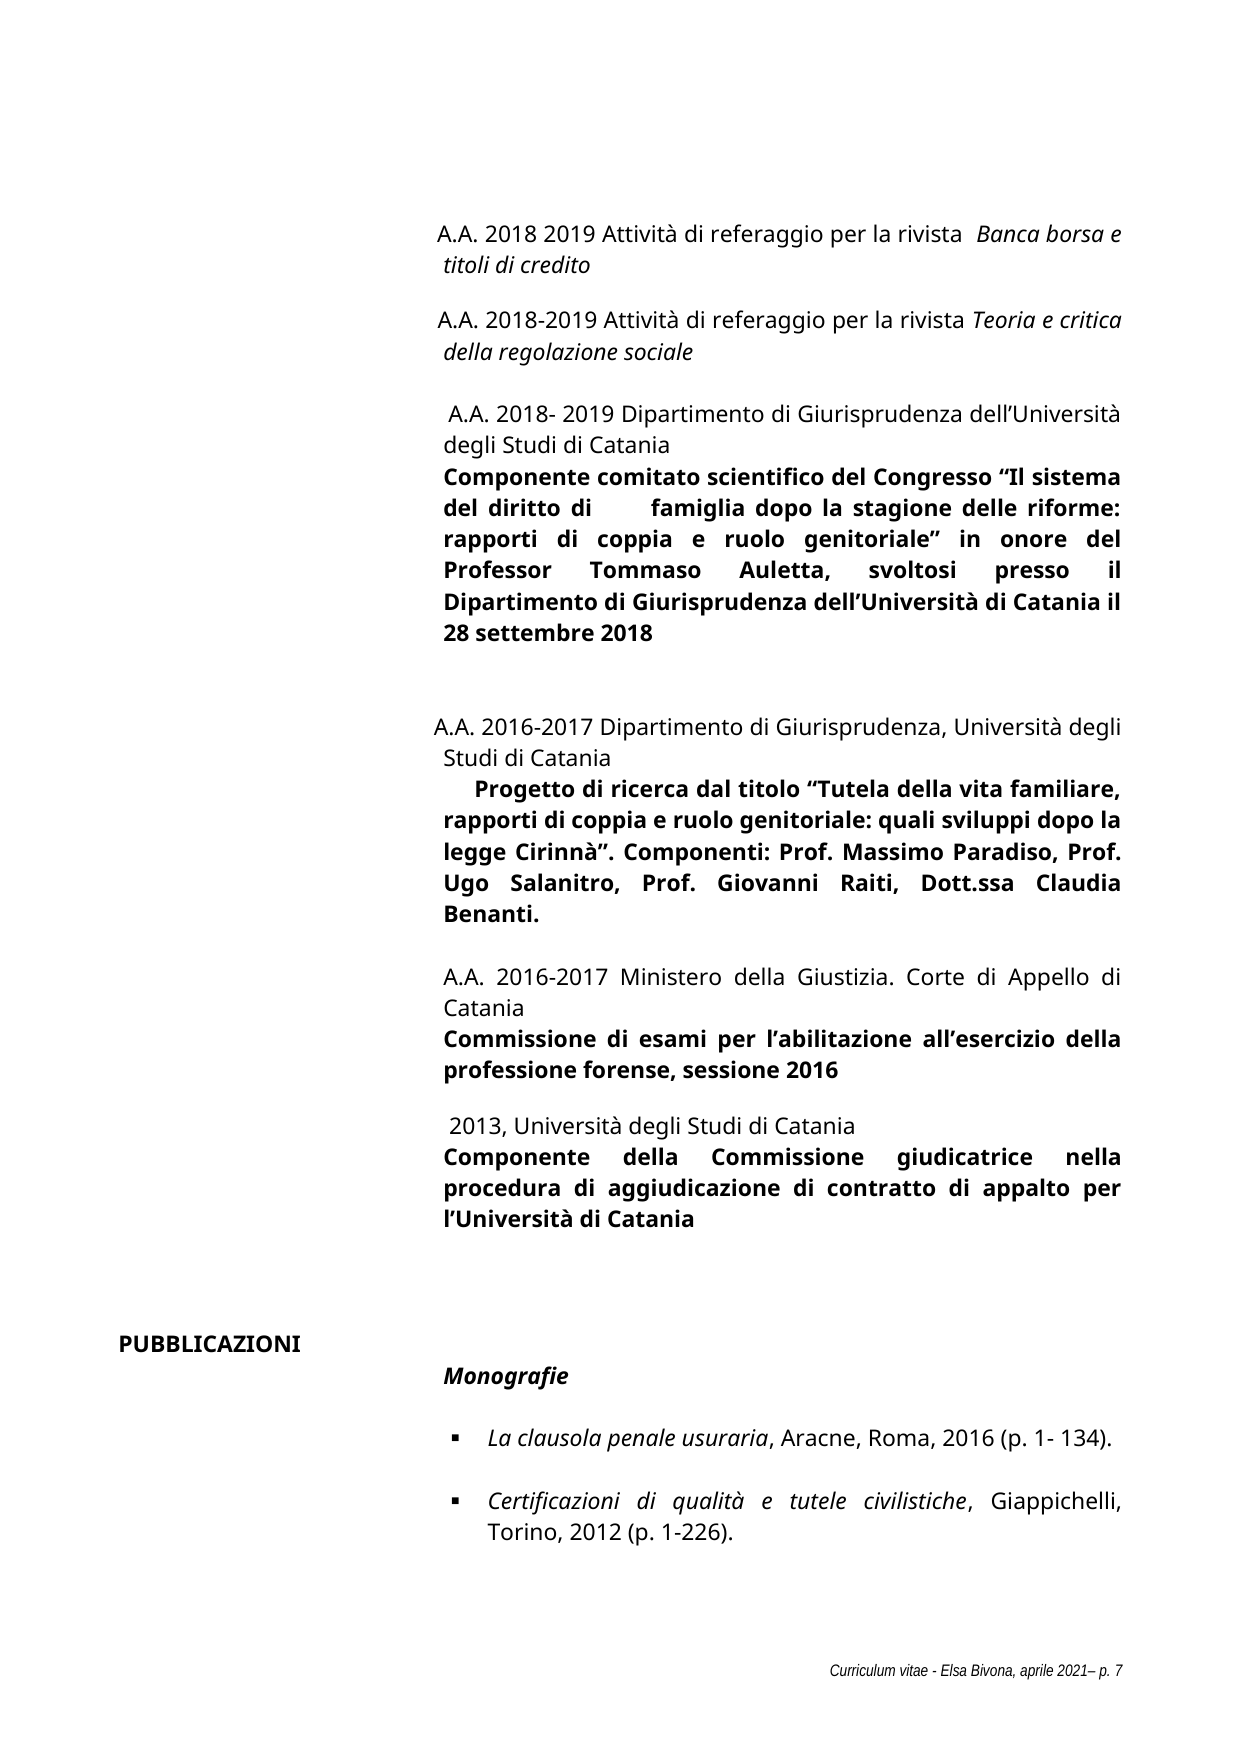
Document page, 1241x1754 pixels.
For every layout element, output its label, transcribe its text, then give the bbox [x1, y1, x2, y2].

text 2013, Università degli Studi di Catania [443, 1109, 1122, 1141]
text Progetto di ricerca dal titolo “Tutela della vita familiare, rapporti di coppia e ruolo genitoriale: quali sviluppi dopo la legge Cirinnà”. Componenti: Prof. Massimo Paradiso, Prof. Ugo Salanitro, Prof. Giovanni Raiti, Dott.ssa Claudia Benanti. [118, 773, 1122, 929]
text A.A. 2016-2017 Ministero della Giustizia. Corte di Appello di Catania [443, 961, 1122, 1023]
text PUBBLICAZIONI [118, 1328, 1122, 1359]
text A.A. 2016-2017 Dipartimento di Giurisprudenza, Università degli Studi di Catania [118, 711, 1122, 773]
text A.A. 2018- 2019 Dipartimento di Giurisprudenza dell’Università degli Studi di Catania [118, 398, 1122, 461]
text Componente comitato scientifico del Congresso “Il sistema del diritto di famiglia dopo la stagione delle riforme: rapporti di coppia e ruolo genitoriale” in onore del Professor Tommaso Auletta, svoltosi presso il Dipartimento di Giurisprudenza dell’Università di Catania il 28 settembre 2018 [443, 461, 1122, 648]
text Componente della Commissione giudicatrice nella procedura di aggiudicazione di contratto di appalto per l’Università di Catania [443, 1141, 1122, 1234]
text A.A. 2018-2019 Attività di referaggio per la rivista Teoria e critica della regolazione sociale [118, 304, 1122, 367]
list Certificazioni di qualità e tutele civilistiche, Giappichelli, Torino, 2012 (p. 1-226). [450, 1484, 1122, 1547]
list La clausola penale usuraria, Aracne, Roma, 2016 (p. 1- 134). [450, 1422, 1122, 1453]
text A.A. 2018 2019 Attività di referaggio per la rivista Banca borsa e titoli di credito [118, 218, 1122, 280]
text Commissione di esami per l’abilitazione all’esercizio della professione forense, sessione 2016 [443, 1023, 1122, 1086]
text Monografie [443, 1359, 1122, 1391]
